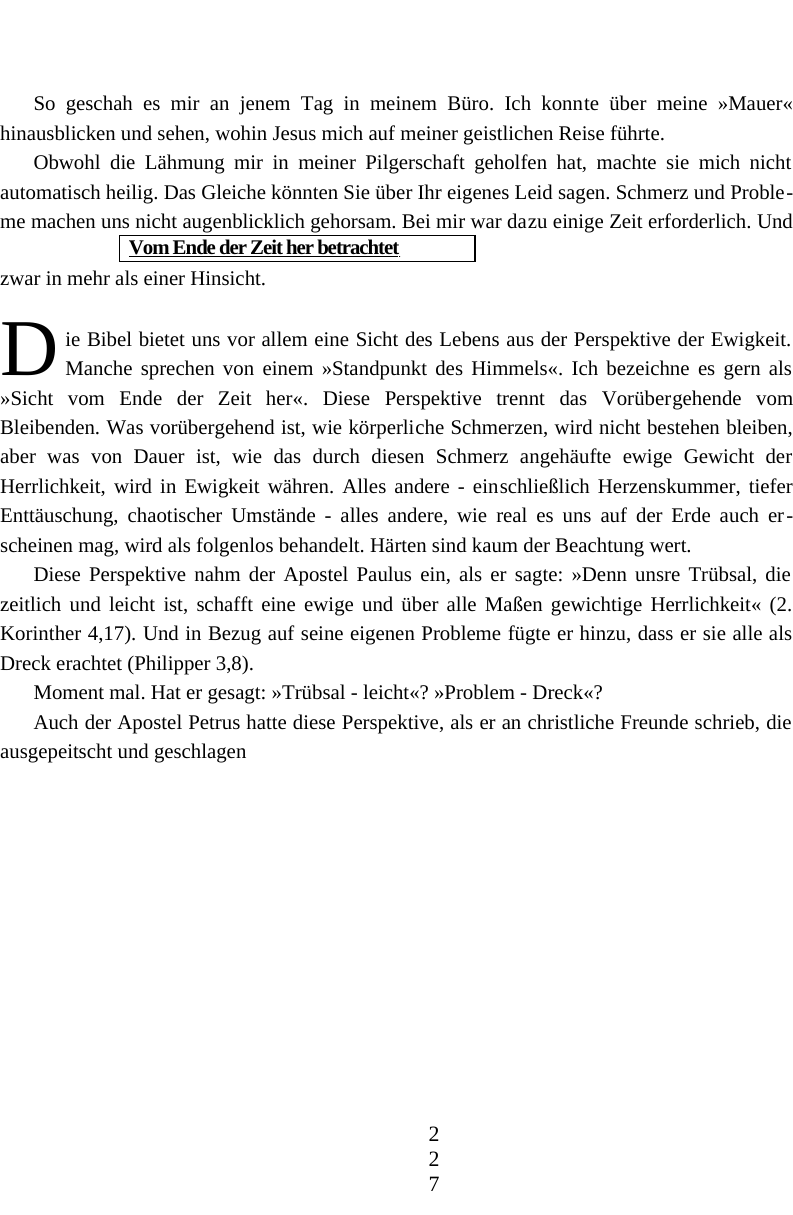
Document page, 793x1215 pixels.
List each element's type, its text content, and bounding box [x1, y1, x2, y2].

text ie Bibel bietet uns vor allem eine Sicht des Lebens aus der Perspektive der Ewigkeit. Manche sprechen von einem »Standpunkt des Himmels«. Ich bezeichne es gern als »Sicht vom Ende der Zeit her«. Diese Perspektive trennt das Vorübergehende vom Bleibenden. Was vorübergehend ist, wie körperliche Schmerzen, wird nicht bestehen bleiben, aber was von Dauer ist, wie das durch diesen Schmerz angehäufte ewige Gewicht der Herrlichkeit, wird in Ewigkeit währen. Alles andere - einschließlich Herzenskummer, tiefer Enttäuschung, chaotischer Umstände - alles andere, wie real es uns auf der Erde auch erscheinen mag, wird als folgenlos behandelt. Härten sind kaum der Beachtung wert. [0, 322, 793, 558]
text Auch der Apostel Petrus hatte diese Perspektive, als er an christliche Freunde schrieb, die ausgepeitscht und geschlagenwurden. »Dann werdet ihr euch freuen, die ihr jetzt eine kleine Zeit, wenn es sein soll, traurig seid in mancherlei Anfechtungen« (1. Petrus 1,6). [0, 706, 793, 765]
text So geschah es mir an jenem Tag in meinem Büro. Ich konnte über meine »Mauer« hinausblicken und sehen, wohin Jesus mich auf meiner geistlichen Reise führte. [0, 87, 793, 146]
text Obwohl die Lähmung mir in meiner Pilgerschaft geholfen hat, machte sie mich nicht automatisch heilig. Das Gleiche könnten Sie über Ihr eigenes Leid sagen. Schmerz und Probleme machen uns nicht augenblicklich gehorsam. Bei mir war dazu einige Zeit erforderlich. Und zwar in mehr als einer Hinsicht. [0, 146, 793, 291]
text Moment mal. Hat er gesagt: »Trübsal - leicht«? »Problem - Dreck«? [0, 676, 793, 706]
text Diese Perspektive nahm der Apostel Paulus ein, als er sagte: »Denn unsre Trübsal, die zeitlich und leicht ist, schafft eine ewige und über alle Maßen gewichtige Herrlichkeit« (2. Korinther 4,17). Und in Bezug auf seine eigenen Probleme fügte er hinzu, dass er sie alle als Dreck erachtet (Philipper 3,8). [0, 558, 793, 676]
